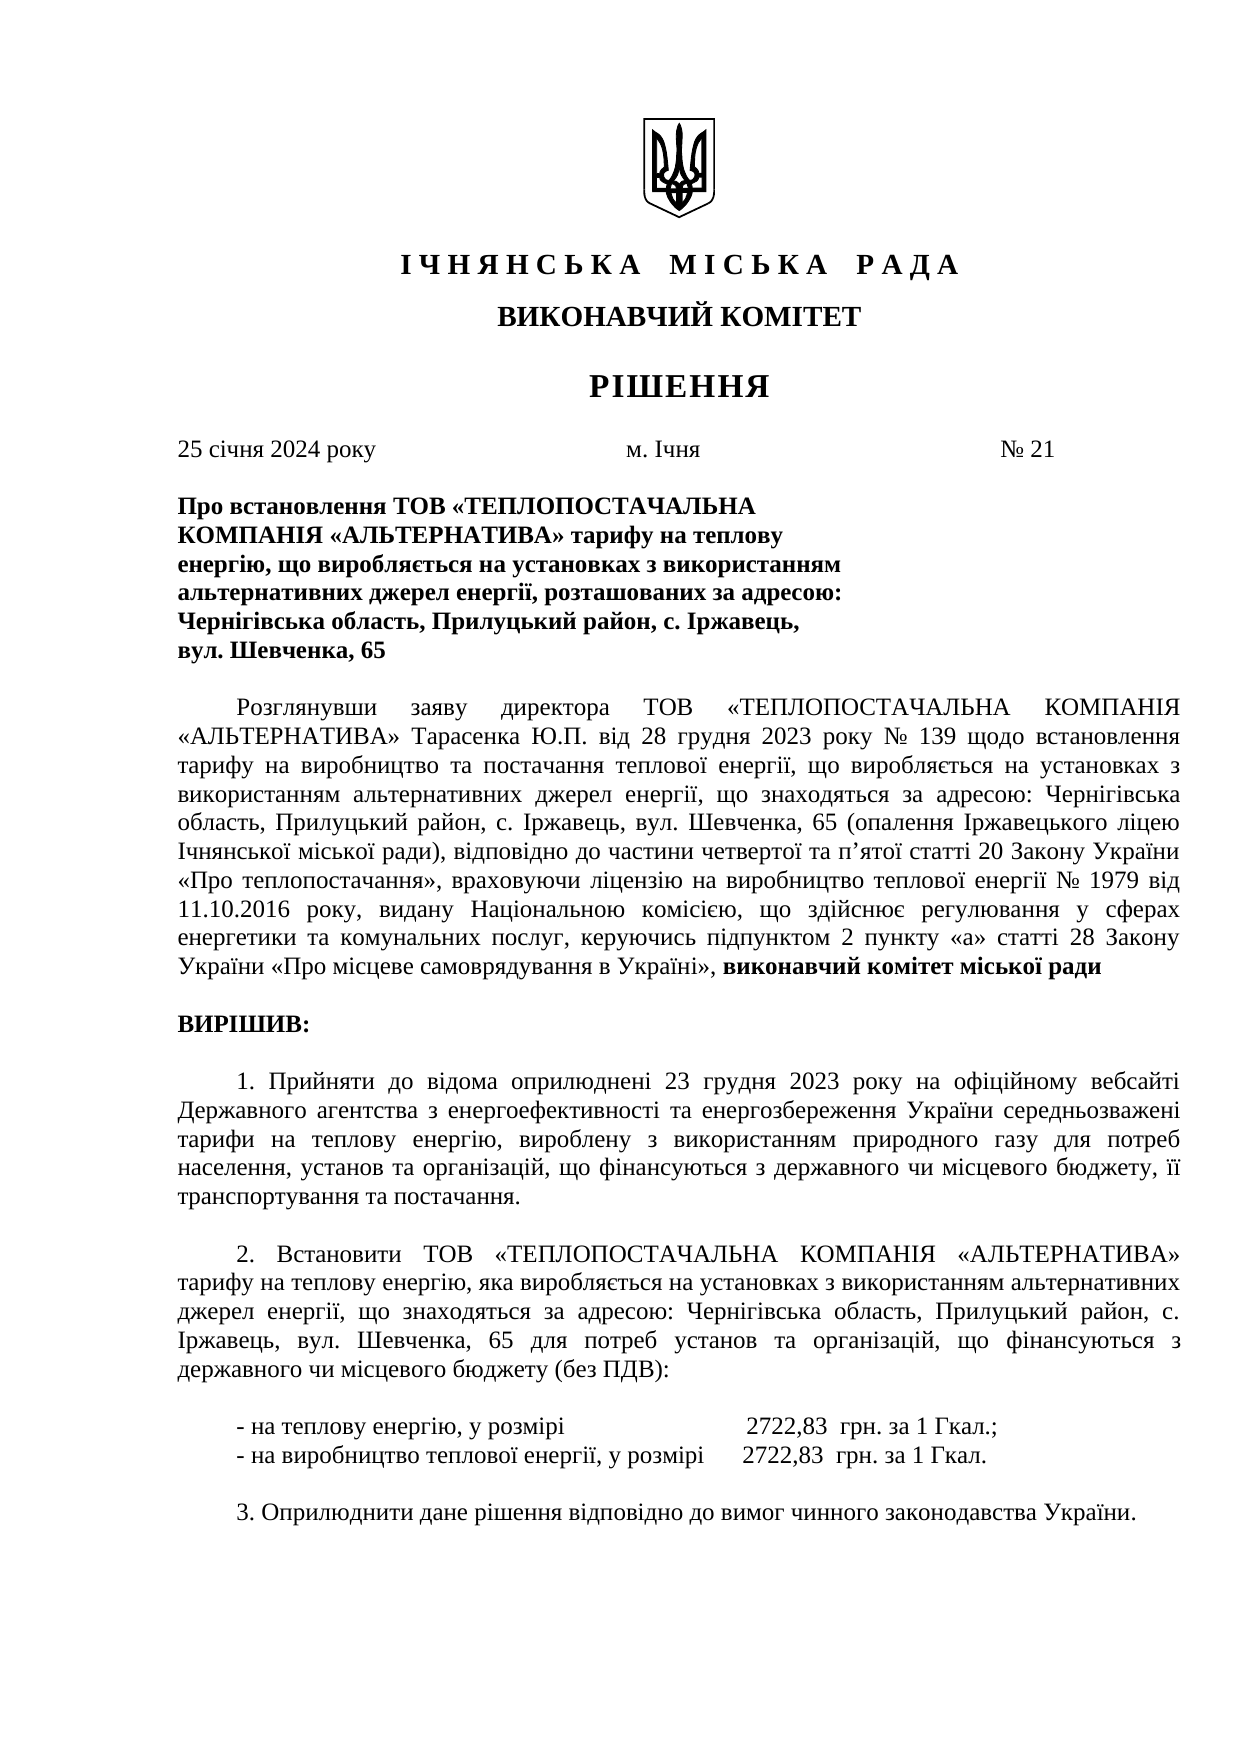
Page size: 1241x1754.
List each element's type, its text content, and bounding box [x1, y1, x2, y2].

text ВИКОНАВЧИЙ КОМІТЕТ [177, 299, 1181, 333]
text 2. Встановити ТОВ «ТЕПЛОПОСТАЧАЛЬНА КОМПАНІЯ «АЛЬТЕРНАТИВА» тарифу на теплову енергію, яка виробляється на установках з використанням альтернативних джерел енергії, що знаходяться за адресою: Чернігівська область, Прилуцький район, с. Іржавець, вул. Шевченка, 65 для потреб установ та організацій, що фінансуються з державного чи місцевого бюджету (без ПДВ): [177, 1239, 1181, 1382]
text енергію, що виробляється на установках з використанням [177, 549, 1181, 577]
text Чернігівська область, Прилуцький район, с. Іржавець, [177, 606, 1181, 635]
text 25 січня 2024 року м. Ічня № 21 [177, 434, 1181, 462]
text КОМПАНІЯ «АЛЬТЕРНАТИВА» тарифу на теплову [177, 520, 1181, 549]
text Про встановлення ТОВ «ТЕПЛОПОСТАЧАЛЬНА [177, 491, 1181, 520]
text ВИРІШИВ: [177, 1009, 1181, 1037]
text - на теплову енергію, у розмірі 2722,83 грн. за 1 Гкал.; [207, 1411, 1181, 1440]
text 1. Прийняти до відома оприлюднені 23 грудня 2023 року на офіційному вебсайті Державного агентства з енергоефективності та енергозбереження України середньозважені тарифи на теплову енергію, вироблену з використанням природного газу для потреб населення, установ та організацій, що фінансуються з державного чи місцевого бюджету, її транспортування та постачання. [177, 1066, 1181, 1210]
text вул. Шевченка, 65 [177, 635, 1181, 664]
text Розглянувши заяву директора ТОВ «ТЕПЛОПОСТАЧАЛЬНА КОМПАНІЯ «АЛЬТЕРНАТИВА» Тарасенка Ю.П. від 28 грудня 2023 року № 139 щодо встановлення тарифу на виробництво та постачання теплової енергії, що виробляється на установках з використанням альтернативних джерел енергії, що знаходяться за адресою: Чернігівська область, Прилуцький район, с. Іржавець, вул. Шевченка, 65 (опалення Іржавецького ліцею Ічнянської міської ради), відповідно до частини четвертої та п’ятої статті 20 Закону України «Про теплопостачання», враховуючи ліцензію на виробництво теплової енергії № 1979 від 11.10.2016 року, видану Національною комісією, що здійснює регулювання у сферах енергетики та комунальних послуг, керуючись підпунктом 2 пункту «а» статті 28 Закону України «Про місцеве самоврядування в Україні», виконавчий комітет міської ради [177, 692, 1181, 980]
text І Ч Н Я Н С Ь К А М І С Ь К А Р А Д А [177, 247, 1181, 280]
text альтернативних джерел енергії, розташованих за адресою: [177, 577, 1181, 606]
text - на виробництво теплової енергії, у розмірі 2722,83 грн. за 1 Гкал. [207, 1440, 1181, 1469]
text 3. Оприлюднити дане рішення відповідно до вимог чинного законодавства України. [177, 1497, 1181, 1526]
text РІШЕННЯ [177, 367, 1181, 405]
